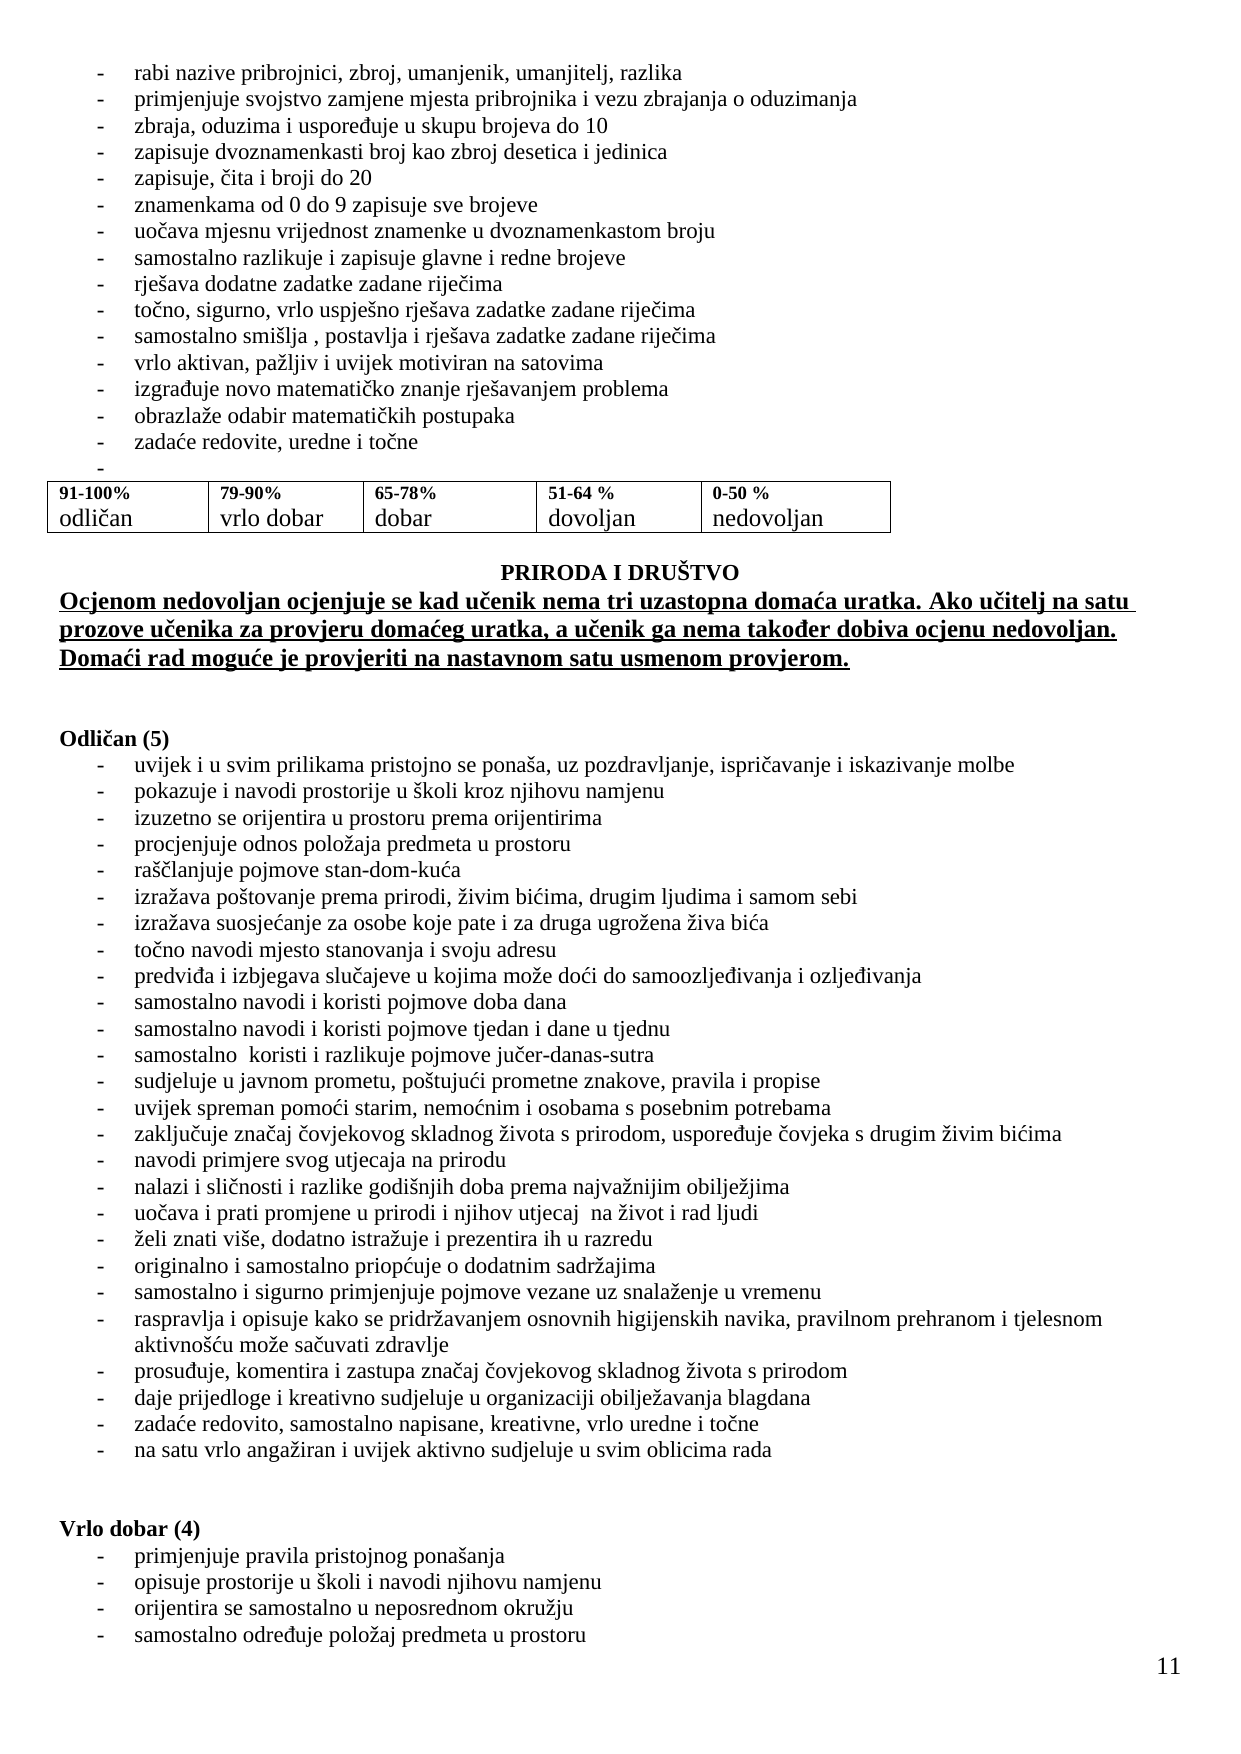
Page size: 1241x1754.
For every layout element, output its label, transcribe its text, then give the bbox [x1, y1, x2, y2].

list izuzetno se orijentira u prostoru prema orijentirima [97, 804, 1181, 830]
list točno, sigurno, vrlo uspješno rješava zadatke zadane riječima [97, 296, 1181, 323]
list uvijek spreman pomoći starim, nemoćnim i osobama s posebnim potrebama [97, 1094, 1181, 1120]
list nalazi i sličnosti i razlike godišnjih doba prema najvažnijim obilježjima [97, 1173, 1181, 1199]
list rabi nazive pribrojnici, zbroj, umanjenik, umanjitelj, razlika [97, 59, 1181, 85]
list samostalno smišlja , postavlja i rješava zadatke zadane riječima [97, 323, 1181, 349]
list procjenjuje odnos položaja predmeta u prostoru [97, 830, 1181, 857]
list zapisuje dvoznamenkasti broj kao zbroj desetica i jedinica [97, 138, 1181, 164]
list predviđa i izbjegava slučajeve u kojima može doći do samoozljeđivanja i ozljeđivanja [97, 962, 1181, 988]
list vrlo aktivan, pažljiv i uvijek motiviran na satovima [97, 349, 1181, 375]
list prosuđuje, komentira i zastupa značaj čovjekovog skladnog života s prirodom [97, 1357, 1181, 1384]
list zbraja, oduzima i uspoređuje u skupu brojeva do 10 [97, 112, 1181, 138]
list samostalno određuje položaj predmeta u prostoru [97, 1621, 1181, 1647]
list izražava poštovanje prema prirodi, živim bićima, drugim ljudima i samom sebi [97, 883, 1181, 909]
list zapisuje, čita i broji do 20 [97, 164, 1181, 191]
list samostalno i sigurno primjenjuje pojmove vezane uz snalaženje u vremenu [97, 1278, 1181, 1304]
list uočava mjesnu vrijednost znamenke u dvoznamenkastom broju [97, 217, 1181, 243]
table_header 91-100% odličan [48, 482, 208, 532]
table_header 51-64 % dovoljan [537, 482, 701, 532]
list izgrađuje novo matematičko znanje rješavanjem problema [97, 375, 1181, 402]
list zadaće redovito, samostalno napisane, kreativne, vrlo uredne i točne [97, 1410, 1181, 1436]
list uvijek i u svim prilikama pristojno se ponaša, uz pozdravljanje, ispričavanje i iskazivanje molbe [97, 751, 1181, 777]
list zaključuje značaj čovjekovog skladnog života s prirodom, uspoređuje čovjeka s drugim živim bićima [97, 1120, 1181, 1146]
table_header 0-50 % nedovoljan [702, 482, 890, 532]
list obrazlaže odabir matematičkih postupaka [97, 402, 1181, 428]
table_header 65-78% dobar [364, 482, 536, 532]
list daje prijedloge i kreativno sudjeluje u organizaciji obilježavanja blagdana [97, 1384, 1181, 1410]
text PRIRODA I DRUŠTVO [59, 559, 1181, 586]
list navodi primjere svog utjecaja na prirodu [97, 1146, 1181, 1173]
list samostalno navodi i koristi pojmove doba dana [97, 988, 1181, 1015]
list opisuje prostorije u školi i navodi njihovu namjenu [97, 1568, 1181, 1594]
list zadaće redovite, uredne i točne [97, 428, 1181, 454]
list primjenjuje pravila pristojnog ponašanja [97, 1542, 1181, 1568]
list znamenkama od 0 do 9 zapisuje sve brojeve [97, 191, 1181, 217]
list na satu vrlo angažiran i uvijek aktivno sudjeluje u svim oblicima rada [97, 1436, 1181, 1463]
list uočava i prati promjene u prirodi i njihov utjecaj na život i rad ljudi [97, 1199, 1181, 1226]
list orijentira se samostalno u neposrednom okružju [97, 1594, 1181, 1621]
list izražava suosjećanje za osobe koje pate i za druga ugrožena živa bića [97, 909, 1181, 936]
list rješava dodatne zadatke zadane riječima [97, 270, 1181, 296]
text Domaći rad moguće je provjeriti na nastavnom satu usmenom provjerom. [59, 643, 1181, 672]
list raspravlja i opisuje kako se pridržavanjem osnovnih higijenskih navika, pravilnom prehranom i tjelesnom aktivnošću može sačuvati zdravlje [97, 1304, 1181, 1357]
list želi znati više, dodatno istražuje i prezentira ih u razredu [97, 1226, 1181, 1252]
list pokazuje i navodi prostorije u školi kroz njihovu namjenu [97, 777, 1181, 804]
list sudjeluje u javnom prometu, poštujući prometne znakove, pravila i propise [97, 1067, 1181, 1094]
list originalno i samostalno priopćuje o dodatnim sadržajima [97, 1252, 1181, 1278]
list primjenjuje svojstvo zamjene mjesta pribrojnika i vezu zbrajanja o oduzimanja [97, 85, 1181, 112]
text Odličan (5) [59, 725, 1181, 751]
text Vrlo dobar (4) [59, 1515, 1181, 1542]
list samostalno razlikuje i zapisuje glavne i redne brojeve [97, 243, 1181, 270]
list točno navodi mjesto stanovanja i svoju adresu [97, 936, 1181, 962]
text Ocjenom nedovoljan ocjenjuje se kad učenik nema tri uzastopna domaća uratka. Ako učitelj na satu prozove učenika za provjeru domaćeg uratka, a učenik ga nema također dobiva ocjenu nedovoljan. [59, 586, 1181, 643]
table_header 79-90% vrlo dobar [209, 482, 363, 532]
list samostalno navodi i koristi pojmove tjedan i dane u tjednu [97, 1015, 1181, 1041]
list samostalno koristi i razlikuje pojmove jučer-danas-sutra [97, 1041, 1181, 1067]
list raščlanjuje pojmove stan-dom-kuća [97, 857, 1181, 883]
